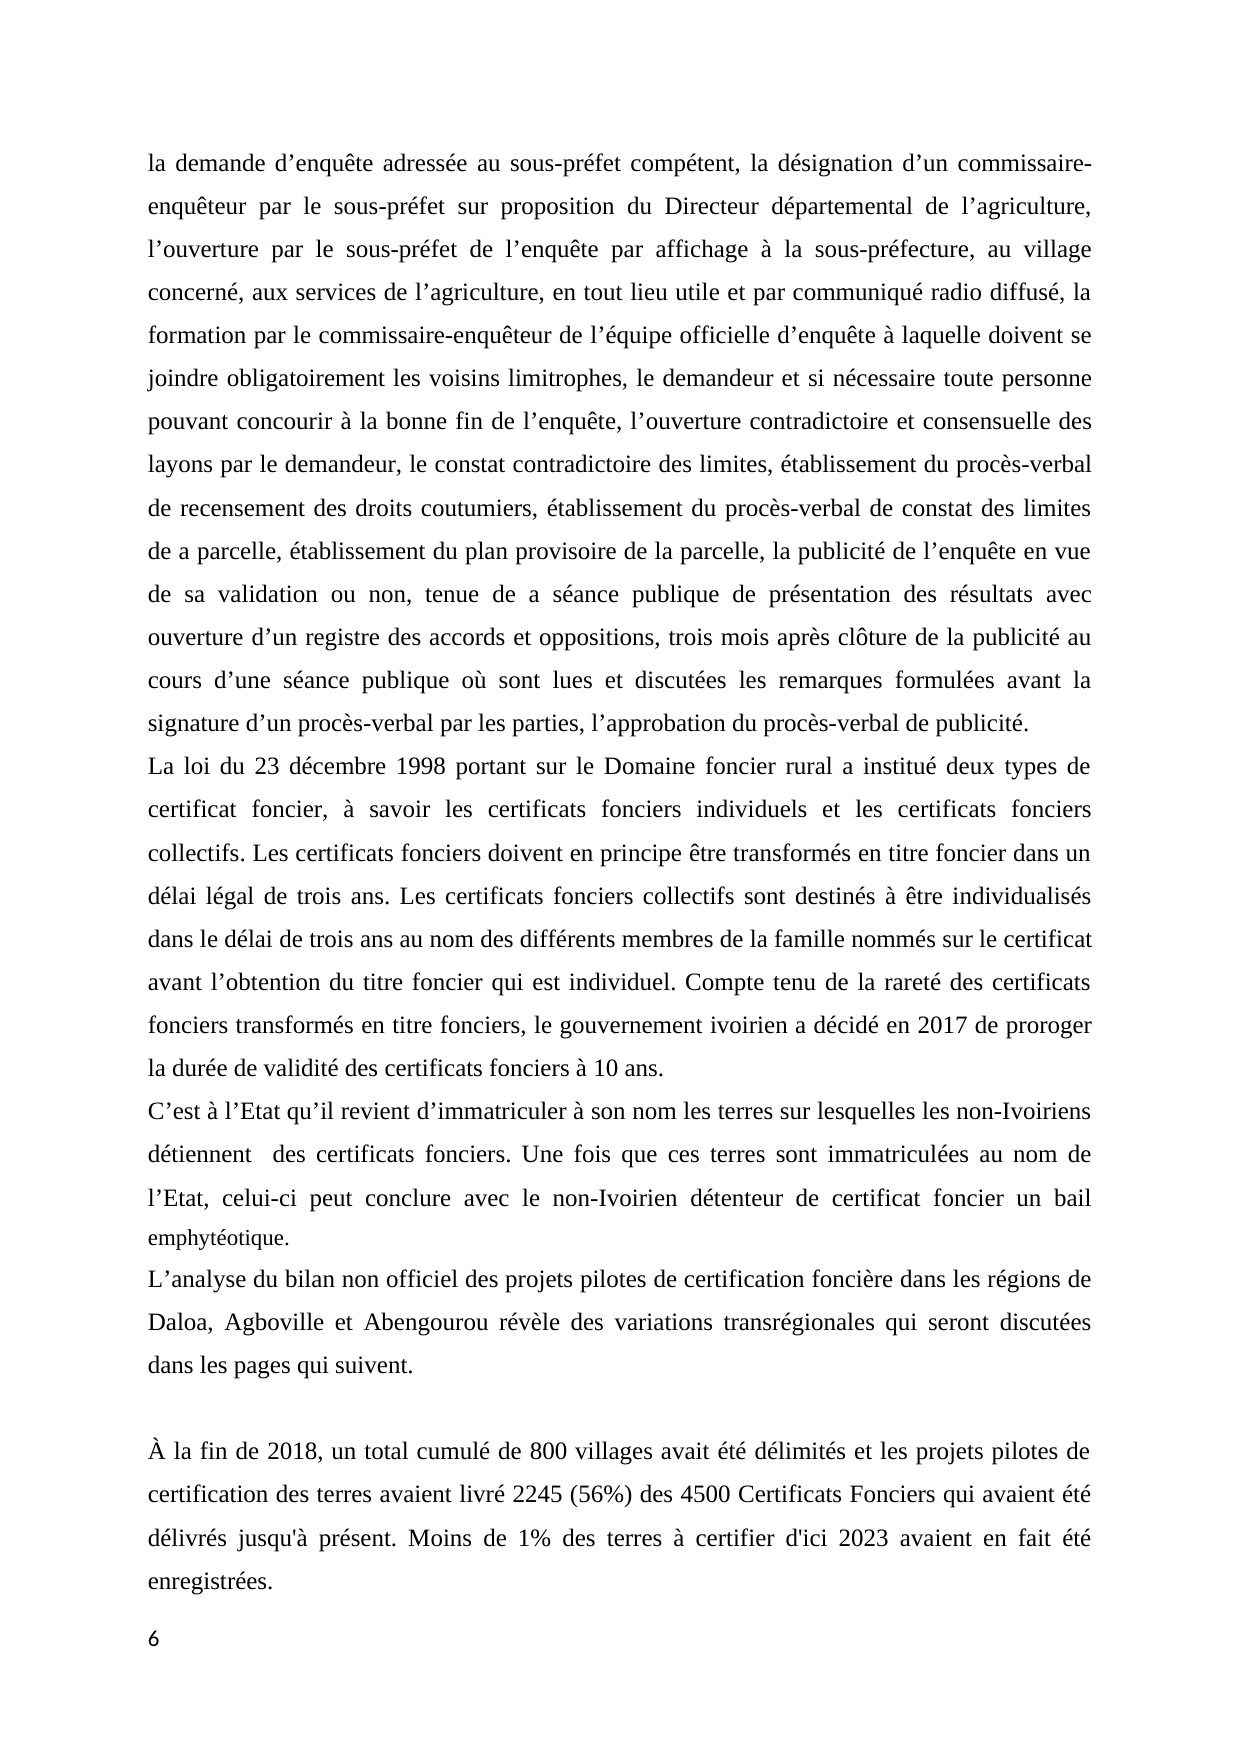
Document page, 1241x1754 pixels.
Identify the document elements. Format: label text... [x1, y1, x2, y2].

text La loi du 23 décembre 1998 portant sur le Domaine foncier rural a institué deux types de certificat foncier, à savoir les certificats fonciers individuels et les certificats fonciers collectifs. Les certificats fonciers doivent en principe être transformés en titre foncier dans un délai légal de trois ans. Les certificats fonciers collectifs sont destinés à être individualisés dans le délai de trois ans au nom des différents membres de la famille nommés sur le certificat avant l’obtention du titre foncier qui est individuel. Compte tenu de la rareté des certificats fonciers transformés en titre fonciers, le gouvernement ivoirien a décidé en 2017 de proroger la durée de validité des certificats fonciers à 10 ans. [148, 751, 1093, 1082]
text À la fin de 2018, un total cumulé de 800 villages avait été délimités et les projets pilotes de certification des terres avaient livré 2245 (56%) des 4500 Certificats Fonciers qui avaient été délivrés jusqu'à présent. Moins de 1% des terres à certifier d'ici 2023 avaient en fait été enregistrées. [148, 1436, 1093, 1594]
text L’analyse du bilan non officiel des projets pilotes de certification foncière dans les régions de Daloa, Agboville et Abengourou révèle des variations transrégionales qui seront discutées dans les pages qui suivent. [148, 1264, 1093, 1379]
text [148, 148, 1093, 737]
text C’est à l’Etat qu’il revient d’immatriculer à son nom les terres sur lesquelles les non-Ivoiriens détiennent des certificats fonciers. Une fois que ces terres sont immatriculées au nom de l’Etat, celui-ci peut conclure avec le non-Ivoirien détenteur de certificat foncier un bail emphytéotique. [148, 1096, 1093, 1251]
